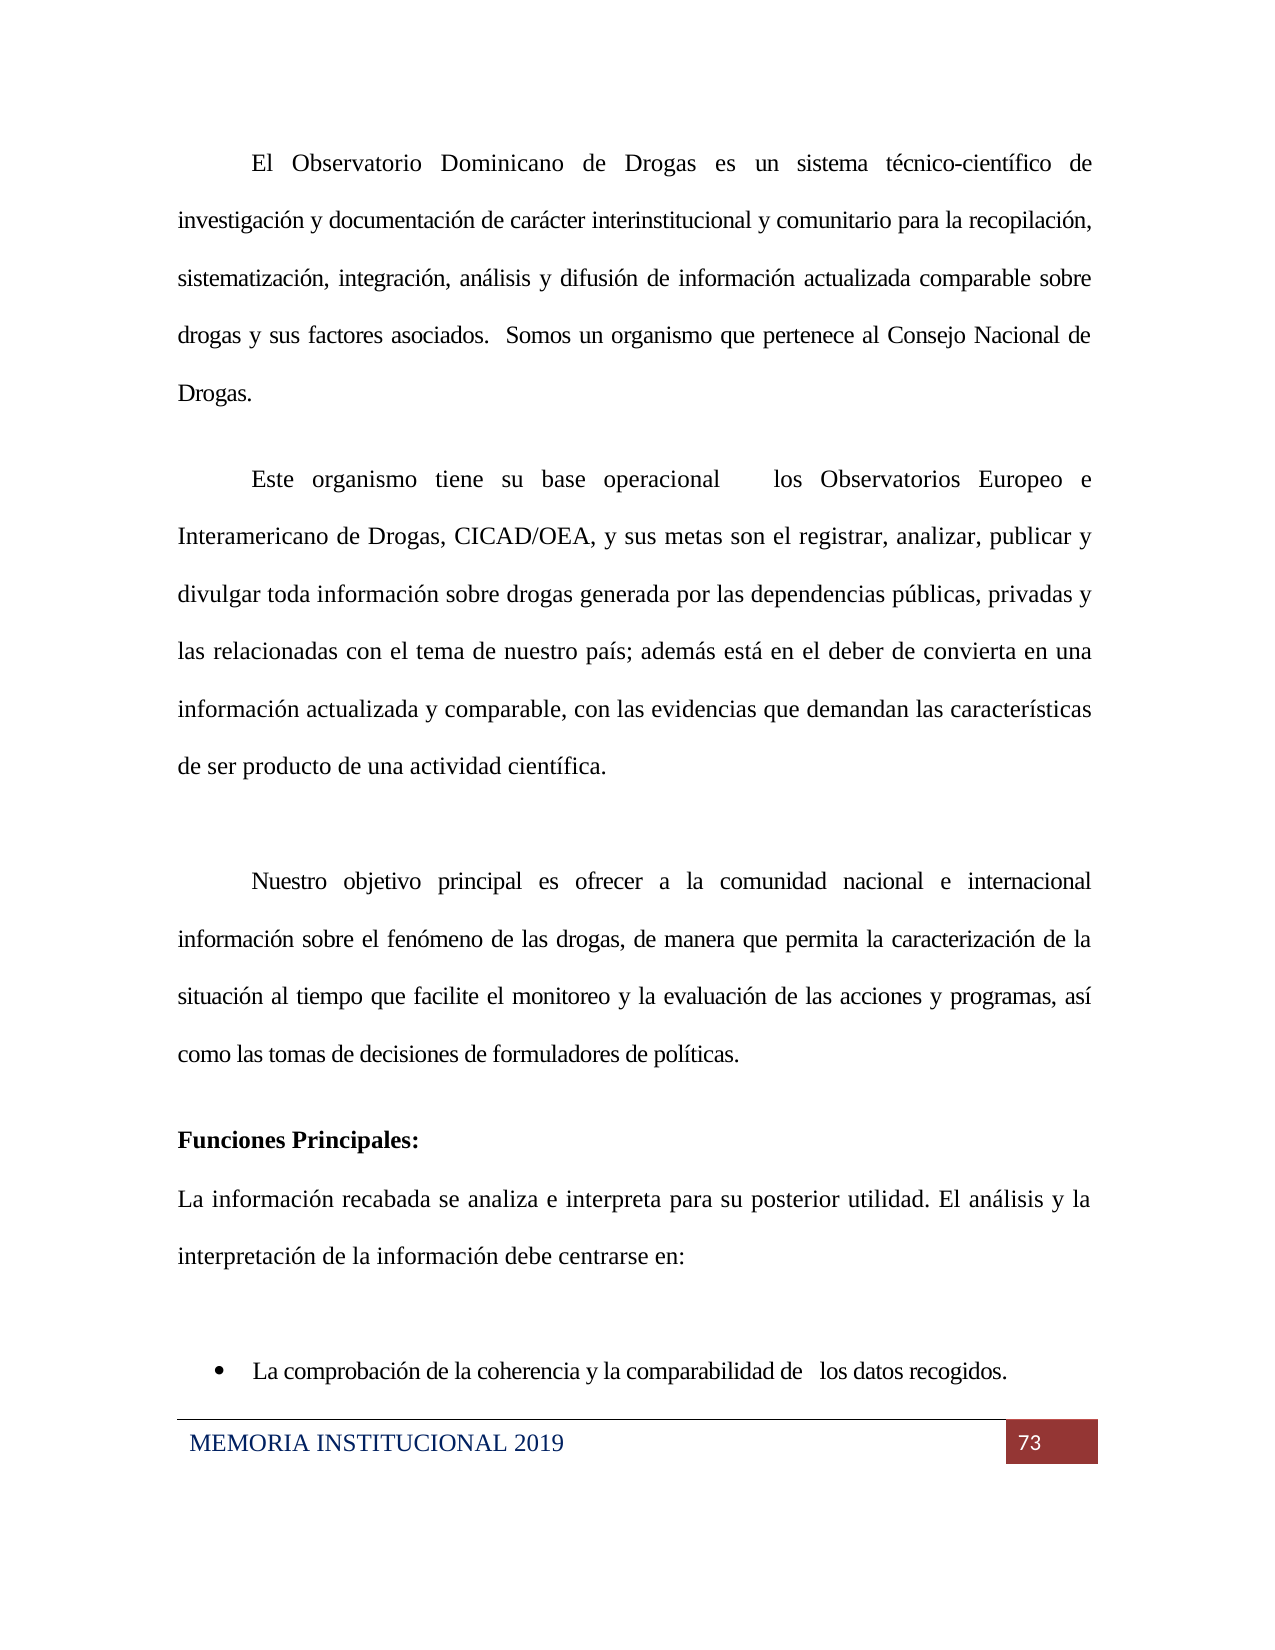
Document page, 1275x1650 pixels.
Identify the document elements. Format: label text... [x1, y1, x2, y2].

text Funciones Principales: [177, 1126, 1093, 1155]
text El Observatorio Dominicano de Drogas es un sistema técnico-científico de investigación y documentación de carácter interinstitucional y comunitario para la recopilación, sistematización, integración, análisis y difusión de información actualizada comparable sobre drogas y sus factores asociados. Somos un organismo que pertenece al Consejo Nacional de Drogas. [177, 148, 1092, 406]
text Este organismo tiene su base operacional los Observatorios Europeo e Interamericano de Drogas, CICAD/OEA, y sus metas son el registrar, analizar, publicar y divulgar toda información sobre drogas generada por las dependencias públicas, privadas y las relacionadas con el tema de nuestro país; además está en el deber de convierta en una información actualizada y comparable, con las evidencias que demandan las características de ser producto de una actividad científica. [177, 464, 1093, 780]
text La información recabada se analiza e interpreta para su posterior utilidad. El análisis y la interpretación de la información debe centrarse en: [177, 1184, 1092, 1270]
text Nuestro objetivo principal es ofrecer a la comunidad nacional e internacional información sobre el fenómeno de las drogas, de manera que permita la caracterización de la situación al tiempo que facilite el monitoreo y la evaluación de las acciones y programas, así como las tomas de decisiones de formuladores de políticas. [177, 866, 1092, 1068]
list La comprobación de la coherencia y la comparabilidad de los datos recogidos. [215, 1356, 1092, 1385]
